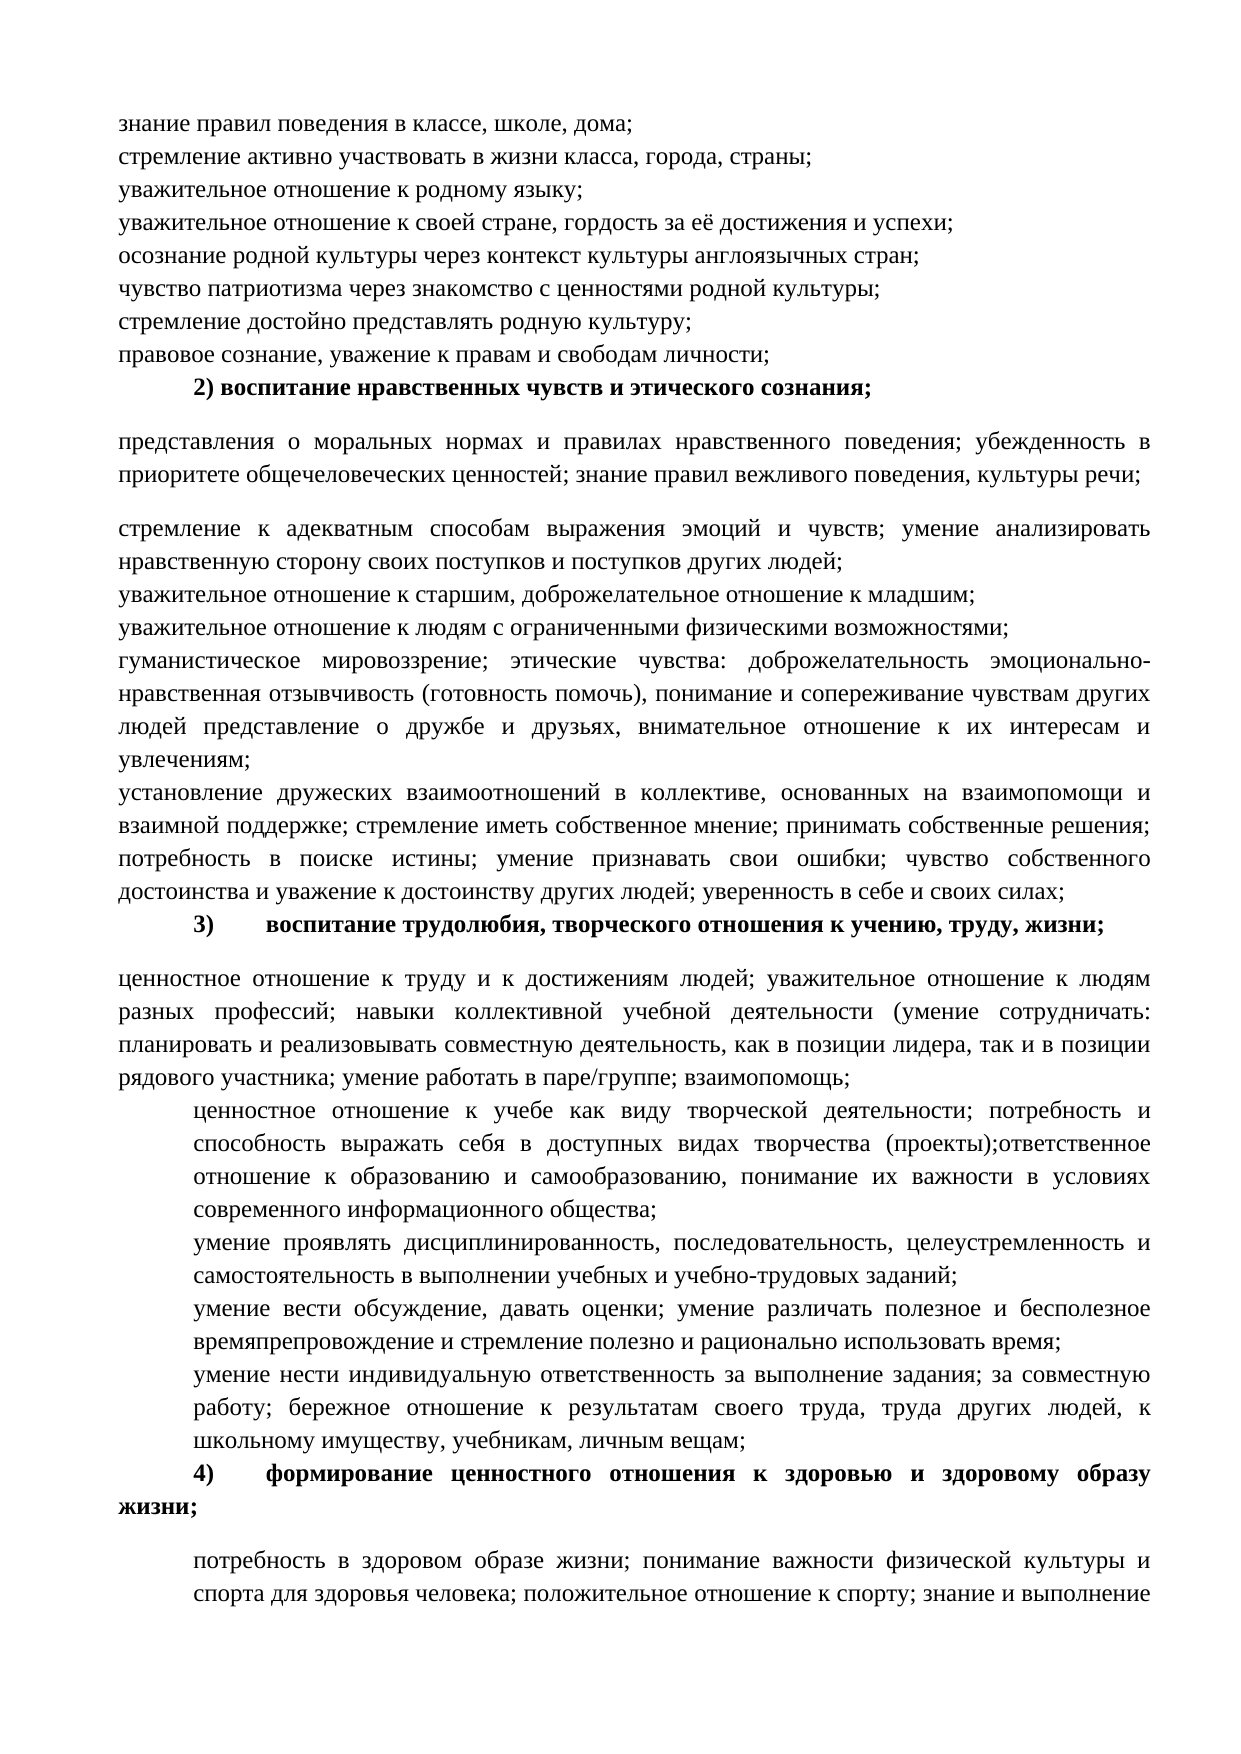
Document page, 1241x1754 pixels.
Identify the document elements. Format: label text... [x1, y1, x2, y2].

text умение вести обсуждение, давать оценки; умение различать полезное и бесполезное времяпрепровождение и стремление полезно и рационально использовать время; [193, 1293, 1152, 1355]
text умение нести индивидуальную ответственность за выполнение задания; за совместную работу; бережное отношение к результатам своего труда, труда других людей, к школьному имуществу, учебникам, личным вещам; [193, 1359, 1152, 1454]
text представления о моральных нормах и правилах нравственного поведения; убежденность в приоритете общечеловеческих ценностей; знание правил вежливого поведения, культуры речи; [118, 426, 1152, 488]
text ценностное отношение к учебе как виду творческой деятельности; потребность и способность выражать себя в доступных видах творчества (проекты);ответственное отношение к образованию и самообразованию, понимание их важности в условиях современного информационного общества; [193, 1095, 1152, 1223]
text знание правил поведения в классе, школе, дома; [118, 108, 1152, 137]
text стремление достойно представлять родную культуру; [118, 306, 1152, 335]
text установление дружеских взаимоотношений в коллективе, основанных на взаимопомощи и взаимной поддержке; стремление иметь собственное мнение; принимать собственные решения; потребность в поиске истины; умение признавать свои ошибки; чувство собственного достоинства и уважение к достоинству других людей; уверенность в себе и своих силах; [118, 777, 1152, 905]
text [193, 1545, 1152, 1607]
text 2) воспитание нравственных чувств и этического сознания; [118, 372, 1152, 401]
text уважительное отношение к родному языку; [118, 174, 1152, 203]
text правовое сознание, уважение к правам и свободам личности; [118, 339, 1152, 368]
text уважительное отношение к своей стране, гордость за её достижения и успехи; [118, 207, 1152, 236]
text 4) формирование ценностного отношения к здоровью и здоровому образу жизни; [118, 1458, 1152, 1520]
text стремление активно участвовать в жизни класса, города, страны; [118, 141, 1152, 170]
text гуманистическое мировоззрение; этические чувства: доброжелательность эмоционально-нравственная отзывчивость (готовность помочь), понимание и сопереживание чувствам других людей представление о дружбе и друзьях, внимательное отношение к их интересам и увлечениям; [118, 645, 1152, 773]
text умение проявлять дисциплинированность, последовательность, целеустремленность и самостоятельность в выполнении учебных и учебно-трудовых заданий; [193, 1227, 1152, 1289]
text 3) воспитание трудолюбия, творческого отношения к учению, труду, жизни; [118, 909, 1152, 938]
text уважительное отношение к старшим, доброжелательное отношение к младшим; [118, 579, 1152, 608]
text осознание родной культуры через контекст культуры англоязычных стран; [118, 240, 1152, 269]
text стремление к адекватным способам выражения эмоций и чувств; умение анализировать нравственную сторону своих поступков и поступков других людей; [118, 513, 1152, 574]
text уважительное отношение к людям с ограниченными физическими возможностями; [118, 612, 1152, 641]
text ценностное отношение к труду и к достижениям людей; уважительное отношение к людям разных профессий; навыки коллективной учебной деятельности (умение сотрудничать: планировать и реализовывать совместную деятельность, как в позиции лидера, так и в позиции рядового участника; умение работать в паре/группе; взаимопомощь; [118, 963, 1152, 1091]
text чувство патриотизма через знакомство с ценностями родной культуры; [118, 273, 1152, 302]
